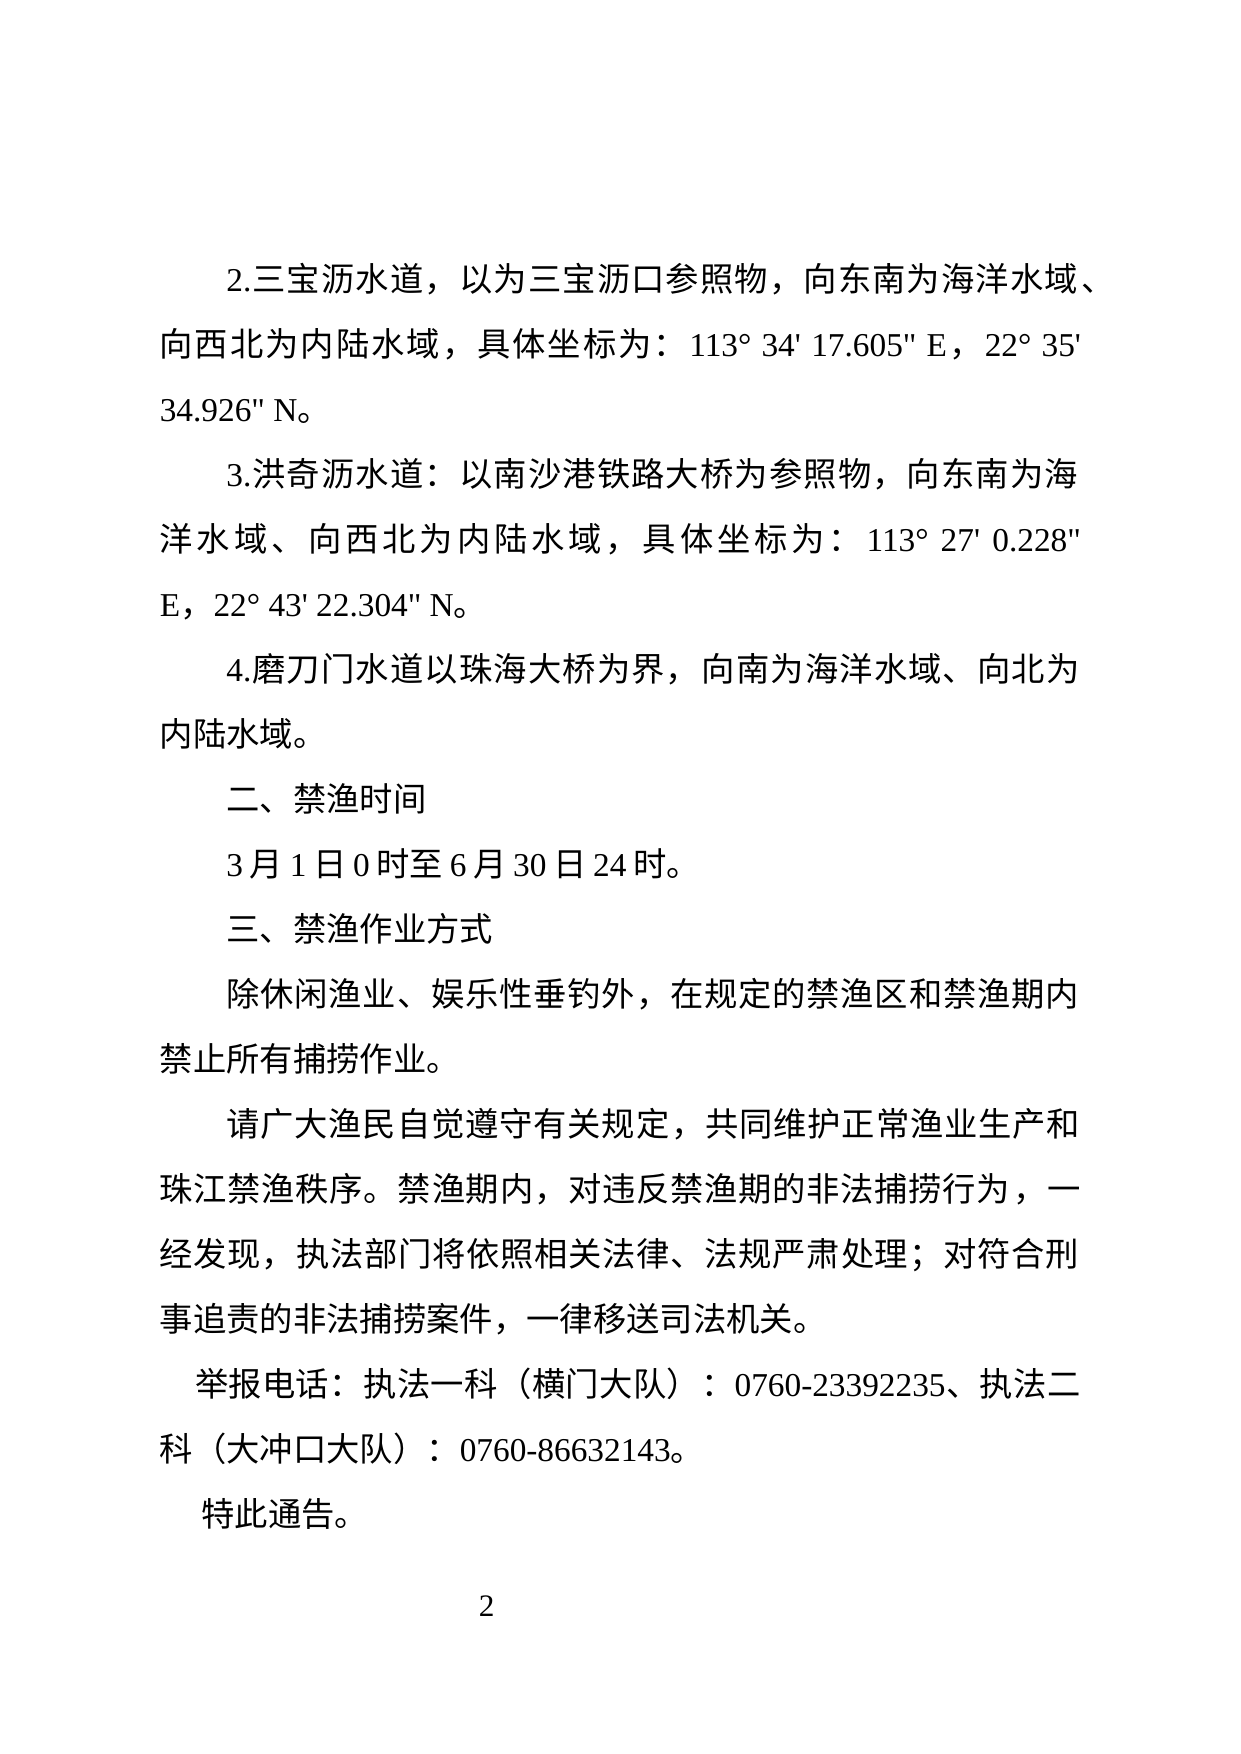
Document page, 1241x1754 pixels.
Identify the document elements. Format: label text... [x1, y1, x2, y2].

text 举报电话：执法一科（横门大队）：0760-23392235、执法二科（大冲口大队）：0760-86632143。 [159, 1350, 1081, 1480]
text 请广大渔民自觉遵守有关规定，共同维护正常渔业生产和珠江禁渔秩序。禁渔期内，对违反禁渔期的非法捕捞行为，一经发现，执法部门将依照相关法律、法规严肃处理；对符合刑事追责的非法捕捞案件，一律移送司法机关。 [159, 1090, 1081, 1350]
text 三、禁渔作业方式 [159, 895, 1081, 960]
text 4.磨刀门水道以珠海大桥为界，向南为海洋水域、向北为内陆水域。 [159, 635, 1081, 765]
text 除休闲渔业、娱乐性垂钓外，在规定的禁渔区和禁渔期内，禁止所有捕捞作业。 [159, 960, 1081, 1090]
text 3月1日0时至6月30日24时。 [159, 830, 1081, 895]
text 3.洪奇沥水道：以南沙港铁路大桥为参照物，向东南为海洋水域、向西北为内陆水域，具体坐标为：113° 27' 0.228" E，22° 43' 22.304" N。 [159, 440, 1081, 635]
text 特此通告。 [159, 1480, 1081, 1545]
text 二、禁渔时间 [159, 765, 1081, 830]
text 2.三宝沥水道，以为三宝沥口参照物，向东南为海洋水域、向西北为内陆水域，具体坐标为：113° 34' 17.605" E，22° 35' 34.926" N。 [159, 245, 1081, 440]
